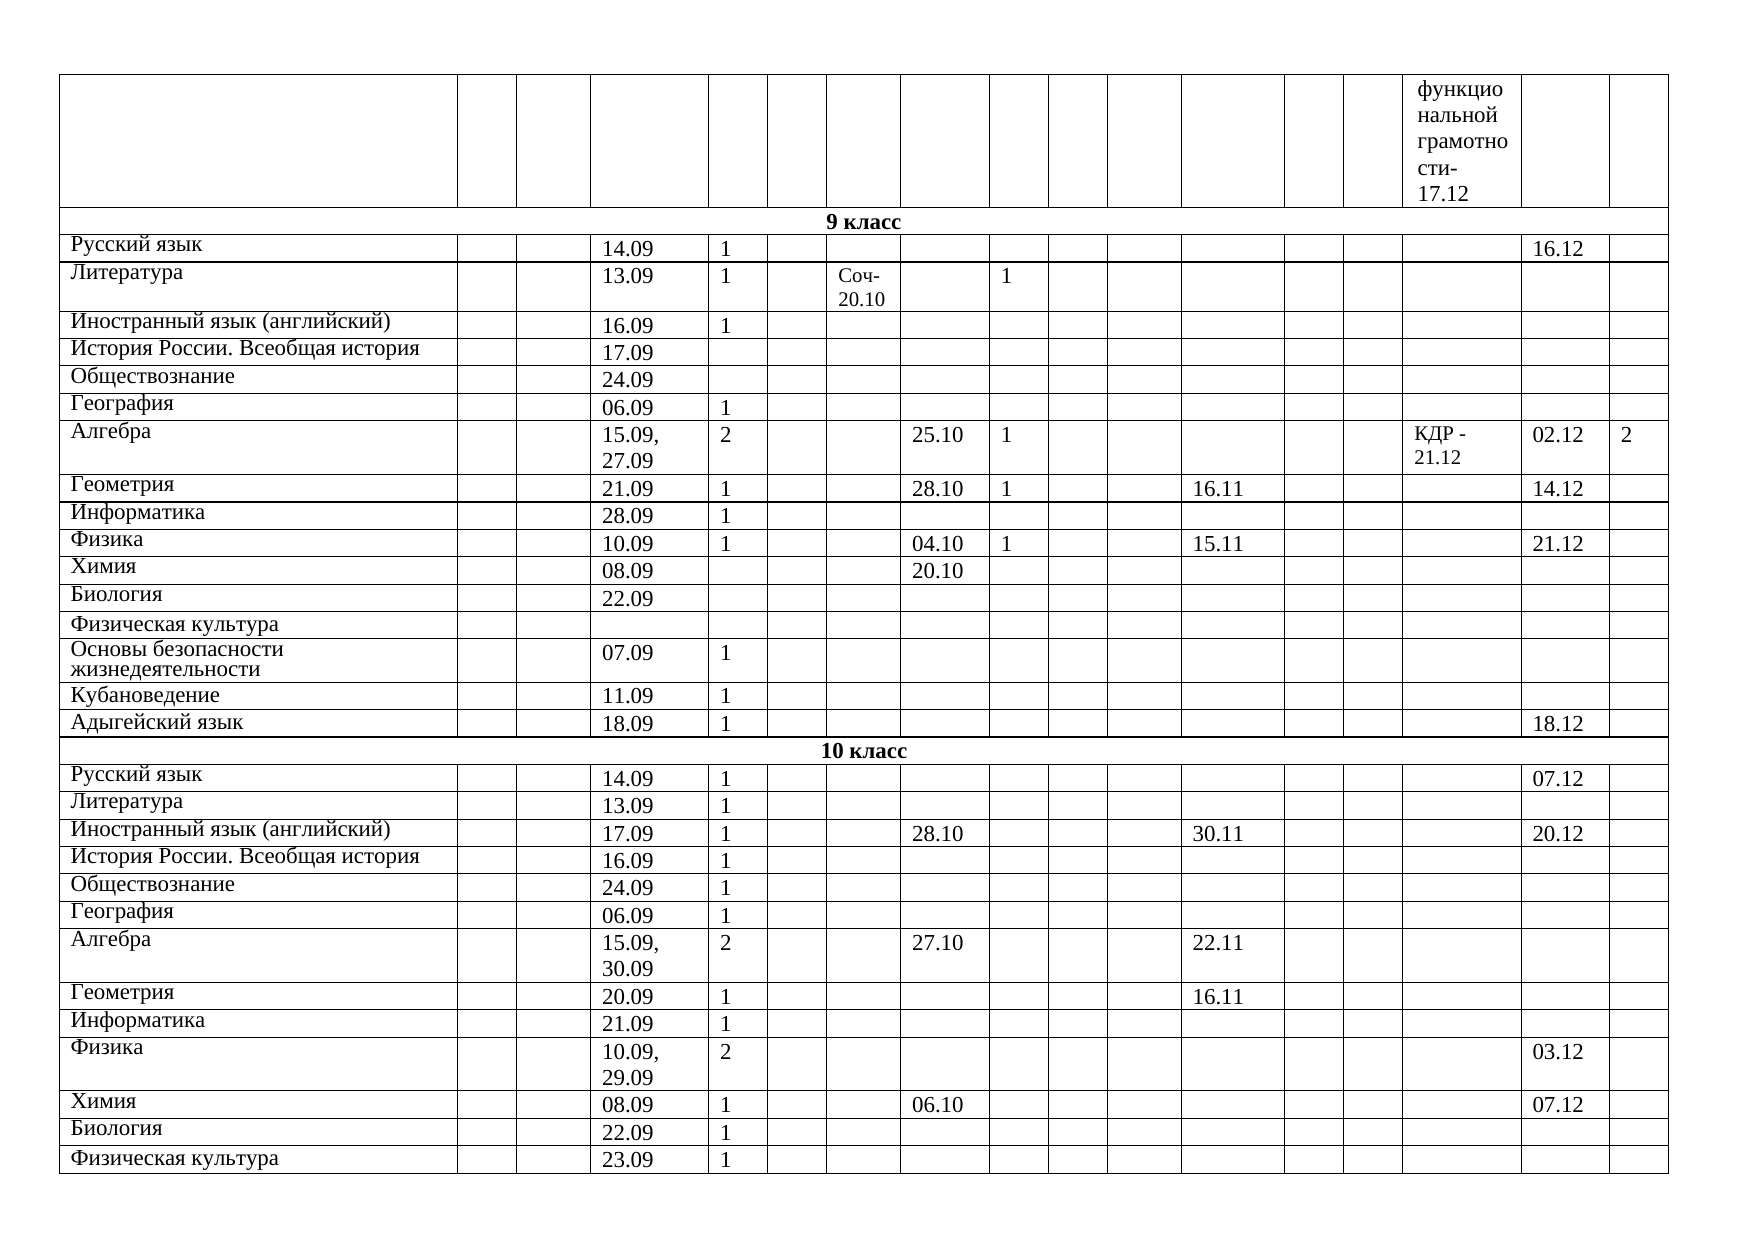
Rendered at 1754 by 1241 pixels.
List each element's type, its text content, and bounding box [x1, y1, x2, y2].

table_cell [1285, 394, 1343, 420]
table_cell 03.12 [1522, 1038, 1609, 1090]
table_cell [517, 710, 590, 736]
table_cell [1610, 503, 1668, 529]
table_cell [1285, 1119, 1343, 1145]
table_cell [1522, 263, 1609, 311]
table_cell [517, 820, 590, 846]
table_cell 22.09 [591, 585, 708, 611]
table_cell [1182, 765, 1284, 791]
table_cell [901, 847, 989, 873]
table_cell [1049, 820, 1107, 846]
table_cell [1182, 503, 1284, 529]
table_cell [458, 366, 516, 393]
table_cell Основы безопасности жизнедеятельности [60, 639, 457, 682]
table_cell [1108, 639, 1181, 682]
table_cell [1610, 585, 1668, 611]
table_cell [901, 983, 989, 1009]
table_cell [709, 75, 767, 207]
table_cell [1108, 339, 1181, 365]
table_cell 1 [709, 503, 767, 529]
table_cell [1522, 366, 1609, 393]
table_cell [1610, 339, 1668, 365]
table_cell [1403, 612, 1521, 638]
table_cell [1522, 792, 1609, 818]
table_cell [458, 639, 516, 682]
table_cell [768, 475, 826, 501]
table_cell [1182, 683, 1284, 709]
table_cell [1049, 1010, 1107, 1037]
table_cell [517, 75, 590, 207]
table_cell 27.10 [901, 929, 989, 982]
table_cell 2 [1610, 421, 1668, 474]
table_cell [827, 585, 900, 611]
table_cell [1285, 847, 1343, 873]
table_cell [1285, 820, 1343, 846]
table_cell [1344, 710, 1402, 736]
table_cell [1522, 983, 1609, 1009]
table_cell [1344, 1038, 1402, 1090]
table_cell [1285, 75, 1343, 207]
table_cell 25.10 [901, 421, 989, 474]
table_cell [458, 557, 516, 583]
table_cell [1403, 792, 1521, 818]
table_cell [1403, 263, 1521, 311]
table_cell 1 [709, 902, 767, 928]
table_cell [768, 366, 826, 393]
table_cell [768, 75, 826, 207]
table_cell [768, 639, 826, 682]
table_cell [768, 792, 826, 818]
table_cell [1049, 765, 1107, 791]
table_cell 10.09 [591, 530, 708, 556]
table_cell [517, 1119, 590, 1145]
table_cell [990, 1091, 1048, 1118]
table_cell [1610, 366, 1668, 393]
table_cell [990, 639, 1048, 682]
table_cell 11.09 [591, 683, 708, 709]
table_cell [990, 765, 1048, 791]
table_cell [1344, 421, 1402, 474]
table_cell [1285, 1038, 1343, 1090]
table_cell [827, 366, 900, 393]
table_cell Физика [60, 1038, 457, 1090]
table_cell [1610, 394, 1668, 420]
table_cell [1049, 235, 1107, 261]
table_cell [827, 394, 900, 420]
table_cell 13.09 [591, 792, 708, 818]
table_cell [1182, 421, 1284, 474]
table_cell [990, 847, 1048, 873]
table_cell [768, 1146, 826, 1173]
table_cell [1182, 710, 1284, 736]
table_cell [1108, 503, 1181, 529]
table_cell [990, 557, 1048, 583]
table_cell [1344, 585, 1402, 611]
table_cell [1108, 765, 1181, 791]
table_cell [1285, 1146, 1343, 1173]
table_cell 06.09 [591, 902, 708, 928]
table_cell [517, 1091, 590, 1118]
table_cell [709, 339, 767, 365]
table_cell [768, 683, 826, 709]
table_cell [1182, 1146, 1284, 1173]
table_cell 22.09 [591, 1119, 708, 1145]
table_cell [768, 612, 826, 638]
table_cell [458, 503, 516, 529]
table_cell [768, 902, 826, 928]
table_cell [990, 1010, 1048, 1037]
table_cell [1610, 639, 1668, 682]
table_cell [901, 874, 989, 901]
table_cell Обществознание [60, 366, 457, 393]
table_cell [1108, 683, 1181, 709]
table_cell [1344, 235, 1402, 261]
table_cell 04.10 [901, 530, 989, 556]
table_cell [517, 765, 590, 791]
table_cell [517, 557, 590, 583]
table_cell [768, 503, 826, 529]
table_cell [1522, 683, 1609, 709]
table_cell [1108, 929, 1181, 982]
table_cell Геометрия [60, 983, 457, 1009]
table_cell 15.11 [1182, 530, 1284, 556]
table_cell 1 [709, 792, 767, 818]
table_cell [827, 1010, 900, 1037]
table_cell [1610, 263, 1668, 311]
table_cell [768, 710, 826, 736]
table_cell 21.09 [591, 1010, 708, 1037]
table_cell [827, 710, 900, 736]
table_cell [1344, 394, 1402, 420]
table_cell [827, 235, 900, 261]
table_cell [990, 503, 1048, 529]
table_cell [1049, 1091, 1107, 1118]
table_cell [827, 765, 900, 791]
table_cell [901, 235, 989, 261]
table_cell [1108, 263, 1181, 311]
table_cell [990, 874, 1048, 901]
table_cell [1182, 312, 1284, 338]
table_cell [768, 765, 826, 791]
table_cell [827, 874, 900, 901]
table_cell [517, 874, 590, 901]
table_cell [1285, 612, 1343, 638]
table_cell 07.09 [591, 639, 708, 682]
table_cell [1610, 902, 1668, 928]
table_cell [1285, 263, 1343, 311]
table_cell 1 [709, 235, 767, 261]
table_cell Физика [60, 530, 457, 556]
table_cell 1 [709, 874, 767, 901]
table_cell [1108, 421, 1181, 474]
table_cell [1108, 1038, 1181, 1090]
table_cell [1522, 339, 1609, 365]
table_cell [768, 983, 826, 1009]
table_cell [1049, 366, 1107, 393]
table_cell 1 [1610, 75, 1668, 207]
table_cell Кубановедение [60, 683, 457, 709]
table_cell [901, 1038, 989, 1090]
table_cell [827, 339, 900, 365]
table_cell [1285, 312, 1343, 338]
table_cell [768, 1119, 826, 1145]
table_cell [1049, 421, 1107, 474]
table_cell [1182, 874, 1284, 901]
table_cell Химия [60, 557, 457, 583]
table_cell [1285, 421, 1343, 474]
table_cell 17.09 [591, 820, 708, 846]
table_cell [591, 75, 708, 207]
table_cell 1 [709, 1091, 767, 1118]
table_cell [768, 1010, 826, 1037]
table_cell [1108, 710, 1181, 736]
table_cell [458, 421, 516, 474]
table_cell [1182, 585, 1284, 611]
table_cell [827, 1091, 900, 1118]
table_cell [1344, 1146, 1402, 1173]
table_cell [1403, 235, 1521, 261]
table_cell [1403, 366, 1521, 393]
table_cell [458, 75, 516, 207]
table_cell [1522, 874, 1609, 901]
table_cell [1522, 847, 1609, 873]
table_cell 24.09 [591, 874, 708, 901]
table_cell Русский язык [60, 235, 457, 261]
table_cell [1403, 1038, 1521, 1090]
table_cell [1049, 75, 1107, 207]
table_cell [1182, 847, 1284, 873]
table_cell [1182, 339, 1284, 365]
table_cell [768, 1038, 826, 1090]
table_cell [1344, 792, 1402, 818]
table_cell 20.10 [901, 557, 989, 583]
table_cell 1 [709, 683, 767, 709]
table_cell [1610, 683, 1668, 709]
table_cell [1049, 263, 1107, 311]
table_cell [827, 1119, 900, 1145]
table_cell Соч-20.10 [827, 263, 900, 311]
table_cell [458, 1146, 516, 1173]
table_cell [458, 612, 516, 638]
table_cell [517, 394, 590, 420]
table_cell [458, 530, 516, 556]
table_cell [990, 312, 1048, 338]
table_cell [1344, 929, 1402, 982]
table_cell [1108, 847, 1181, 873]
table_cell 1 [709, 765, 767, 791]
table_cell [1403, 585, 1521, 611]
table_cell [901, 263, 989, 311]
table_cell [827, 847, 900, 873]
table_cell [1344, 1010, 1402, 1037]
table_cell 18.12 [1522, 710, 1609, 736]
table_cell 21.12 [1522, 530, 1609, 556]
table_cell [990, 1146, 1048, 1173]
table_cell [1610, 235, 1668, 261]
table_cell 15.09, 30.09 [591, 929, 708, 982]
table_cell [901, 710, 989, 736]
table_cell [901, 1119, 989, 1145]
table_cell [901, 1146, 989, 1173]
table_cell [1344, 639, 1402, 682]
table_cell [1403, 1010, 1521, 1037]
table_cell [1108, 612, 1181, 638]
table_cell [1285, 503, 1343, 529]
table_cell [1403, 874, 1521, 901]
table_cell [517, 585, 590, 611]
table_cell [1344, 612, 1402, 638]
table_cell [1049, 1038, 1107, 1090]
table_cell [517, 312, 590, 338]
table_cell [1610, 1010, 1668, 1037]
table_cell 1 [709, 1010, 767, 1037]
table_cell [1108, 394, 1181, 420]
table_cell [1108, 1119, 1181, 1145]
table_cell [1403, 683, 1521, 709]
table_cell [1610, 710, 1668, 736]
table_cell [1403, 639, 1521, 682]
table_cell 24.09 [591, 366, 708, 393]
table_cell Иностранный язык (английский) [60, 820, 457, 846]
table_cell [901, 366, 989, 393]
table_cell [827, 983, 900, 1009]
table_cell [1108, 874, 1181, 901]
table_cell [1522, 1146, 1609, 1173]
table_cell [901, 639, 989, 682]
table_cell [458, 929, 516, 982]
table_cell [1522, 929, 1609, 982]
table_cell [990, 683, 1048, 709]
table_cell [768, 1091, 826, 1118]
table_cell [1403, 394, 1521, 420]
table_cell 16.09 [591, 312, 708, 338]
table_cell [1522, 639, 1609, 682]
table_cell [1344, 75, 1402, 207]
table_cell [517, 983, 590, 1009]
table_cell [1344, 530, 1402, 556]
table_cell [1182, 1091, 1284, 1118]
table_cell 1 [709, 847, 767, 873]
table_cell [517, 1010, 590, 1037]
table_cell 1 [709, 394, 767, 420]
table_cell [768, 847, 826, 873]
table_cell [990, 339, 1048, 365]
table_cell [901, 792, 989, 818]
table_cell Литература [60, 792, 457, 818]
table_cell [990, 235, 1048, 261]
table_cell [1285, 1091, 1343, 1118]
table_cell [1182, 366, 1284, 393]
table_cell [1403, 710, 1521, 736]
table_cell [1285, 1010, 1343, 1037]
table_cell [990, 1038, 1048, 1090]
table_cell [1049, 639, 1107, 682]
table_cell [458, 475, 516, 501]
table_cell [1285, 366, 1343, 393]
table_cell История России. Всеобщая история [60, 847, 457, 873]
table_cell [1108, 235, 1181, 261]
table_cell [990, 820, 1048, 846]
table_cell [827, 792, 900, 818]
table_cell [1108, 312, 1181, 338]
table_cell 21.09 [591, 475, 708, 501]
table_cell [1182, 1038, 1284, 1090]
table_cell [1108, 1091, 1181, 1118]
table_cell [768, 557, 826, 583]
table_cell [1522, 902, 1609, 928]
table_cell [901, 339, 989, 365]
table_cell [1610, 312, 1668, 338]
table_cell 2 [709, 421, 767, 474]
table_cell [458, 792, 516, 818]
table_cell [827, 929, 900, 982]
table_cell [768, 874, 826, 901]
table_cell 30.11 [1182, 820, 1284, 846]
table_cell [1403, 765, 1521, 791]
table_cell [901, 765, 989, 791]
table_cell [1344, 263, 1402, 311]
table_cell [517, 235, 590, 261]
table_cell Информатика [60, 503, 457, 529]
table_cell [827, 1038, 900, 1090]
table_cell Физическая культура [60, 612, 457, 638]
table_cell [1285, 683, 1343, 709]
table_cell [1049, 929, 1107, 982]
table_cell [1049, 902, 1107, 928]
table_cell [1403, 847, 1521, 873]
table_cell 1 [709, 1119, 767, 1145]
table_cell [1522, 394, 1609, 420]
table_cell [1049, 983, 1107, 1009]
table_cell [458, 820, 516, 846]
table_cell Адыгейский язык [60, 710, 457, 736]
table_cell [517, 263, 590, 311]
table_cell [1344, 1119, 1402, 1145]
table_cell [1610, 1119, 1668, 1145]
table_cell [1049, 792, 1107, 818]
table_cell [458, 263, 516, 311]
table_cell [458, 710, 516, 736]
table_cell [1610, 475, 1668, 501]
table_cell [517, 639, 590, 682]
table_cell Биология [60, 1119, 457, 1145]
table_cell [1049, 557, 1107, 583]
table_cell [827, 75, 900, 207]
table_cell 1 [709, 983, 767, 1009]
table_cell 10 класс [60, 738, 1668, 764]
table_cell [1285, 792, 1343, 818]
table_cell [901, 312, 989, 338]
table_cell [517, 366, 590, 393]
table_cell [1610, 792, 1668, 818]
table_cell [1049, 585, 1107, 611]
table_cell 13.09 [591, 263, 708, 311]
table_cell [517, 902, 590, 928]
table_cell 2 [709, 929, 767, 982]
table_cell [990, 792, 1048, 818]
table_cell 14.09 [591, 765, 708, 791]
table_cell [1522, 612, 1609, 638]
table_cell [1108, 983, 1181, 1009]
table_cell [1285, 475, 1343, 501]
table_cell [1049, 1119, 1107, 1145]
table_cell [1610, 765, 1668, 791]
table_cell [768, 820, 826, 846]
table_cell [1403, 929, 1521, 982]
table_cell [1522, 1010, 1609, 1037]
table_cell [458, 902, 516, 928]
table_cell [1049, 312, 1107, 338]
table_cell [990, 983, 1048, 1009]
table_cell [1182, 1010, 1284, 1037]
table_cell [517, 612, 590, 638]
table_cell [1108, 792, 1181, 818]
table_cell [1403, 475, 1521, 501]
table_cell [901, 902, 989, 928]
table_cell [1403, 1091, 1521, 1118]
table_cell [827, 421, 900, 474]
table_cell [1108, 902, 1181, 928]
table_cell 1 [990, 475, 1048, 501]
table_cell [990, 1119, 1048, 1145]
table_cell Биология [60, 585, 457, 611]
table_cell [827, 557, 900, 583]
table_cell Информатика [60, 1010, 457, 1037]
table_cell [1610, 847, 1668, 873]
table_cell [1610, 929, 1668, 982]
table_cell 2 [709, 1038, 767, 1090]
table_cell [827, 639, 900, 682]
table_cell [1344, 983, 1402, 1009]
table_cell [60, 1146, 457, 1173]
table_cell [768, 394, 826, 420]
table_cell [1108, 475, 1181, 501]
table_cell 06.09 [591, 394, 708, 420]
table_cell [458, 847, 516, 873]
table_cell [1344, 874, 1402, 901]
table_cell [1403, 75, 1521, 207]
table_cell [458, 874, 516, 901]
table_cell 28.09 [591, 503, 708, 529]
table_cell [827, 612, 900, 638]
table_cell Литература [60, 263, 457, 311]
table_cell [990, 75, 1048, 207]
table_cell [1344, 312, 1402, 338]
table_cell [1344, 366, 1402, 393]
table_cell [1285, 235, 1343, 261]
table_cell [1610, 557, 1668, 583]
table_cell [517, 1038, 590, 1090]
table_cell [1285, 874, 1343, 901]
table_cell [517, 847, 590, 873]
table_cell [901, 503, 989, 529]
table_cell [517, 475, 590, 501]
table_cell [458, 1010, 516, 1037]
table_cell [458, 585, 516, 611]
table_cell [1610, 1038, 1668, 1090]
table_cell 28.10 [901, 820, 989, 846]
table_cell [1403, 902, 1521, 928]
table_cell [1344, 820, 1402, 846]
table_cell [458, 983, 516, 1009]
table_cell [517, 421, 590, 474]
table_cell [990, 585, 1048, 611]
table_cell [768, 421, 826, 474]
table_cell [458, 235, 516, 261]
table_cell [1403, 557, 1521, 583]
table_cell [1108, 585, 1181, 611]
table_cell [1049, 530, 1107, 556]
table_cell [1403, 503, 1521, 529]
table_cell [827, 683, 900, 709]
table_cell [517, 929, 590, 982]
table_cell 1 [709, 820, 767, 846]
table_cell [1403, 339, 1521, 365]
table_cell 08.09 [591, 1091, 708, 1118]
table_cell 1 [709, 475, 767, 501]
table_cell [1403, 820, 1521, 846]
table_cell Химия [60, 1091, 457, 1118]
table_cell [901, 75, 989, 207]
table_cell [1610, 612, 1668, 638]
table_cell [901, 1010, 989, 1037]
table_cell [458, 312, 516, 338]
table_cell [1344, 339, 1402, 365]
table_cell 16.11 [1182, 983, 1284, 1009]
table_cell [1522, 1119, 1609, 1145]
table_cell [1049, 503, 1107, 529]
table_cell [827, 902, 900, 928]
table_cell [1049, 710, 1107, 736]
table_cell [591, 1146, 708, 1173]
table_cell [827, 475, 900, 501]
table_cell [1344, 475, 1402, 501]
table_cell География [60, 902, 457, 928]
table_cell [1285, 929, 1343, 982]
table_cell [990, 710, 1048, 736]
table_cell [768, 530, 826, 556]
table_cell 1 [990, 263, 1048, 311]
table_cell [1403, 312, 1521, 338]
table_cell [1522, 557, 1609, 583]
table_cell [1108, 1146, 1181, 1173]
table_cell 14.09 [591, 235, 708, 261]
table_cell Алгебра [60, 421, 457, 474]
table_cell 07.12 [1522, 1091, 1609, 1118]
table_cell [517, 683, 590, 709]
table_cell [1344, 847, 1402, 873]
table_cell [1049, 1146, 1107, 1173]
table_cell 20.12 [1522, 820, 1609, 846]
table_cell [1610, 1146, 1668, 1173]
table_cell [990, 366, 1048, 393]
table_cell [709, 366, 767, 393]
table_cell [1182, 902, 1284, 928]
table_cell КДР -21.12 [1403, 421, 1521, 474]
table_cell [901, 612, 989, 638]
table_cell [458, 765, 516, 791]
table_cell 15.09, 27.09 [591, 421, 708, 474]
table_cell [1285, 639, 1343, 682]
table_cell [709, 585, 767, 611]
table_cell [1610, 983, 1668, 1009]
table_cell [1344, 1091, 1402, 1118]
table_cell [1610, 530, 1668, 556]
table_cell [1182, 235, 1284, 261]
table_cell [1285, 530, 1343, 556]
table_cell 9 класс [60, 208, 1668, 234]
table_cell 28.10 [901, 475, 989, 501]
table_cell [517, 792, 590, 818]
table_cell [1403, 530, 1521, 556]
table_cell [458, 339, 516, 365]
table_cell [1182, 612, 1284, 638]
table_cell [901, 585, 989, 611]
table_cell 08.09 [591, 557, 708, 583]
table_cell [1108, 557, 1181, 583]
table_cell [1285, 339, 1343, 365]
table_cell [1108, 530, 1181, 556]
table_cell [1285, 710, 1343, 736]
table_cell [1182, 75, 1284, 207]
table_cell [1049, 339, 1107, 365]
table_cell [768, 263, 826, 311]
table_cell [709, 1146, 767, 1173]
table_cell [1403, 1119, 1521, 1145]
table_cell [1285, 902, 1343, 928]
table_cell [458, 1119, 516, 1145]
table_cell [1344, 503, 1402, 529]
table_cell [1285, 557, 1343, 583]
table_cell [1049, 612, 1107, 638]
table_cell [1610, 1091, 1668, 1118]
table_cell [1522, 503, 1609, 529]
table_cell [1285, 765, 1343, 791]
table_cell [458, 683, 516, 709]
table_cell [517, 503, 590, 529]
table_cell Иностранный язык (английский) [60, 312, 457, 338]
table_cell [1049, 683, 1107, 709]
table_cell [458, 1038, 516, 1090]
table_cell [1049, 874, 1107, 901]
table_cell [901, 683, 989, 709]
table_cell 16.09 [591, 847, 708, 873]
table_cell [1108, 820, 1181, 846]
table_cell [458, 1091, 516, 1118]
table_cell [1522, 312, 1609, 338]
table_cell [1108, 75, 1181, 207]
table_cell 14.12 [1522, 475, 1609, 501]
table_cell Геометрия [60, 475, 457, 501]
table_cell [1182, 557, 1284, 583]
table_cell [1049, 847, 1107, 873]
table_cell [1344, 902, 1402, 928]
table_cell [1522, 585, 1609, 611]
table_cell [591, 612, 708, 638]
table_cell [1108, 366, 1181, 393]
table_cell [1285, 585, 1343, 611]
table_cell [990, 929, 1048, 982]
table_cell [768, 929, 826, 982]
table_cell [1182, 394, 1284, 420]
table_cell 07.12 [1522, 765, 1609, 791]
table_cell [990, 902, 1048, 928]
table_cell 20.09 [591, 983, 708, 1009]
table_cell [1049, 394, 1107, 420]
table_cell 10.09, 29.09 [591, 1038, 708, 1090]
table_cell 06.10 [901, 1091, 989, 1118]
table_cell [1049, 475, 1107, 501]
table_cell [990, 612, 1048, 638]
table_cell [1344, 683, 1402, 709]
table_cell [827, 530, 900, 556]
table_cell [709, 612, 767, 638]
table_cell [1108, 1010, 1181, 1037]
table_cell 1 [990, 421, 1048, 474]
table_cell 22.11 [1182, 929, 1284, 982]
table_cell [1344, 765, 1402, 791]
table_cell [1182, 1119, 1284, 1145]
table_cell 1 [709, 710, 767, 736]
table_cell Алгебра [60, 929, 457, 982]
table_cell [768, 339, 826, 365]
table_cell География [60, 394, 457, 420]
table_cell [827, 503, 900, 529]
table_cell [1403, 983, 1521, 1009]
table_cell [60, 75, 457, 207]
table_cell 1 [709, 639, 767, 682]
table_cell 1 [709, 263, 767, 311]
table_cell [709, 557, 767, 583]
table_cell 16.12 [1522, 235, 1609, 261]
table_cell История России. Всеобщая история [60, 339, 457, 365]
table_cell [1344, 557, 1402, 583]
table_cell [901, 394, 989, 420]
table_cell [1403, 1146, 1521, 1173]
table_cell [1182, 639, 1284, 682]
table_cell Обществознание [60, 874, 457, 901]
table_cell 18.09 [591, 710, 708, 736]
table_cell 17.09 [591, 339, 708, 365]
table_cell 1 [990, 530, 1048, 556]
table_cell [1285, 983, 1343, 1009]
table_cell Русский язык [60, 765, 457, 791]
table_cell [1182, 792, 1284, 818]
table_cell [827, 312, 900, 338]
table_cell [827, 820, 900, 846]
table_cell [1522, 75, 1609, 207]
table_cell 16.11 [1182, 475, 1284, 501]
table_cell [768, 312, 826, 338]
table_cell [1610, 820, 1668, 846]
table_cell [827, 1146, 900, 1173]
table_cell 02.12 [1522, 421, 1609, 474]
table_cell [768, 585, 826, 611]
table_cell [1610, 874, 1668, 901]
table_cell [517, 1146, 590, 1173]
table_cell 1 [709, 530, 767, 556]
table_cell [517, 530, 590, 556]
table_cell [458, 394, 516, 420]
table_cell [1182, 263, 1284, 311]
table_cell [768, 235, 826, 261]
table_cell [517, 339, 590, 365]
table_cell [990, 394, 1048, 420]
table_cell 1 [709, 312, 767, 338]
